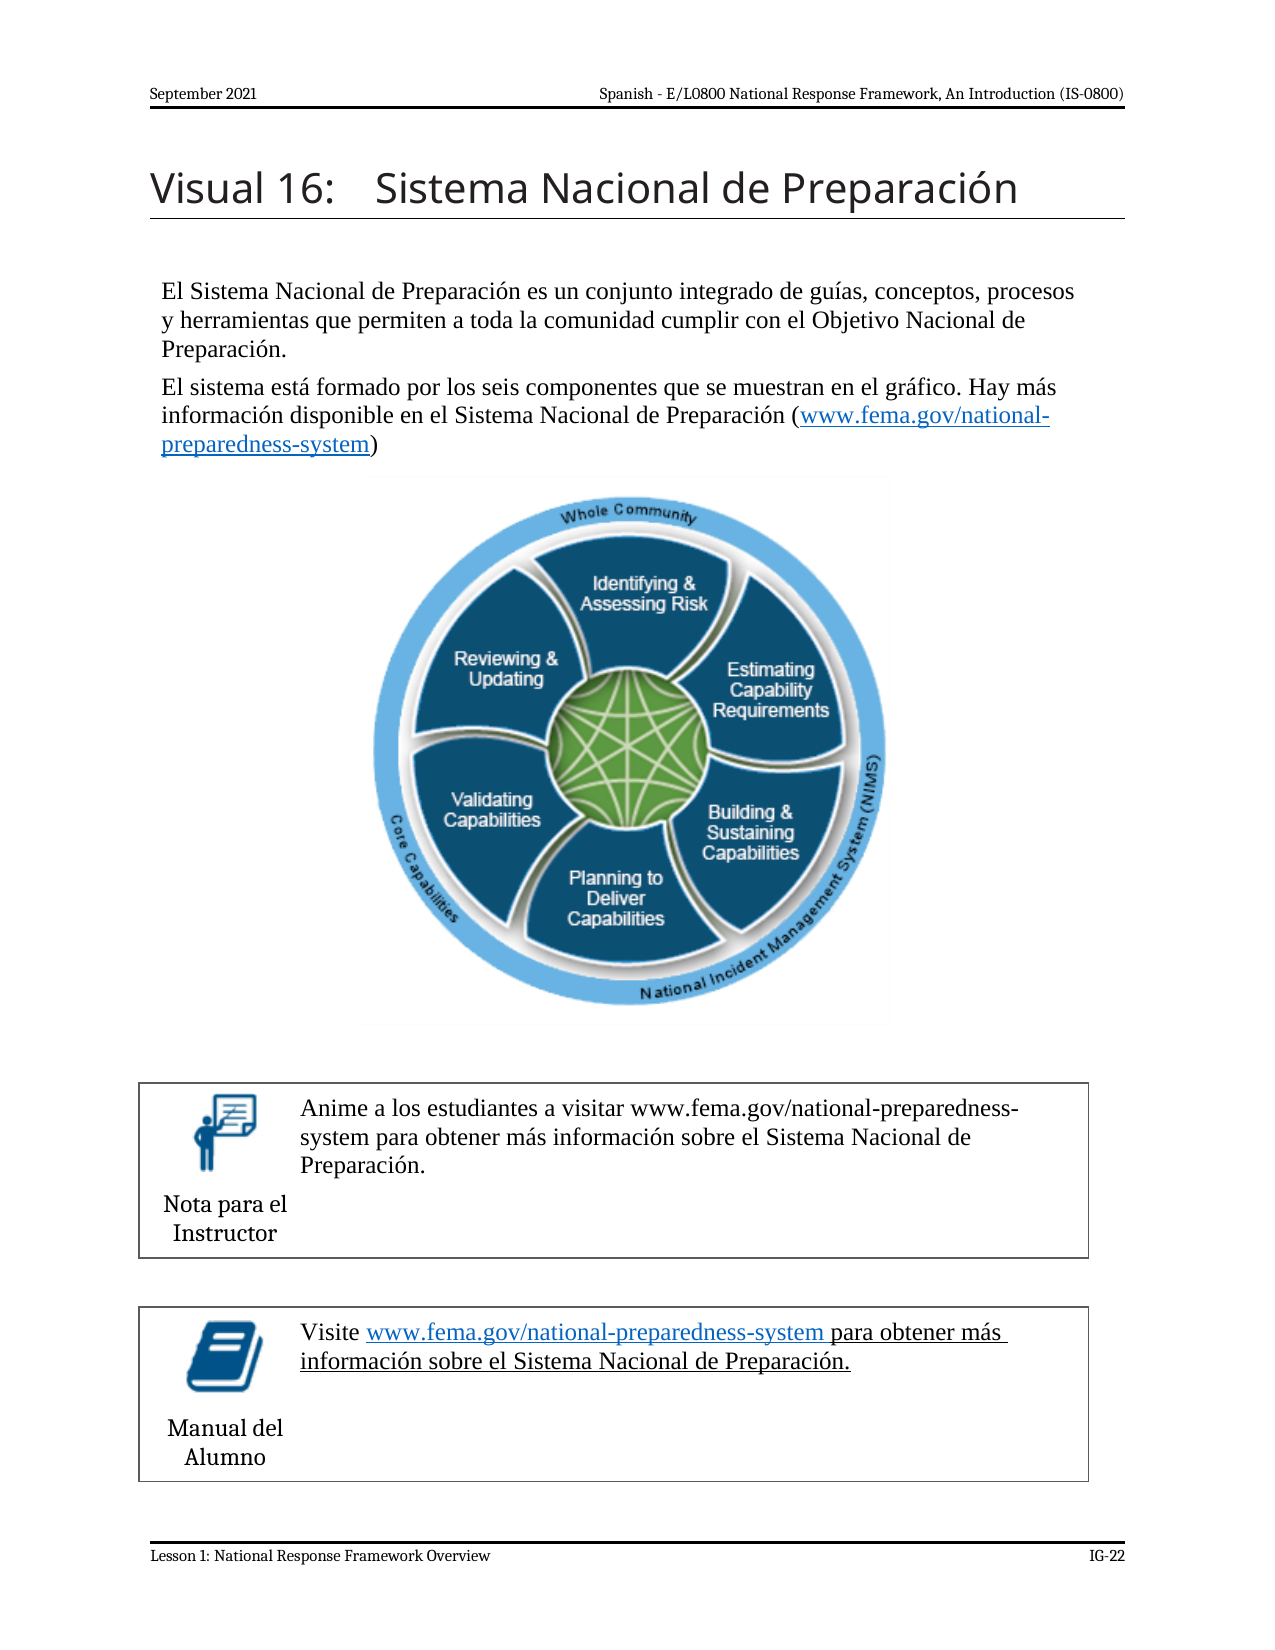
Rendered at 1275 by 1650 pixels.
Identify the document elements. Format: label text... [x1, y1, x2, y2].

picture [361, 476, 892, 1026]
table_header [140, 1084, 289, 1257]
table_header [140, 1308, 289, 1481]
table_header Visite www.fema.gov/national-preparedness-system para obtener más información sobre el Sistema Nacional de Preparación. [289, 1308, 1088, 1481]
table_header Anime a los estudiantes a visitar www.fema.gov/national-preparedness-system para obtener más información sobre el Sistema Nacional de Preparación. [289, 1084, 1088, 1257]
picture [186, 1093, 264, 1172]
picture [186, 1317, 264, 1396]
subtitle Sistema Nacional de Preparación [150, 159, 1125, 218]
table_header [139, 229, 1114, 1035]
